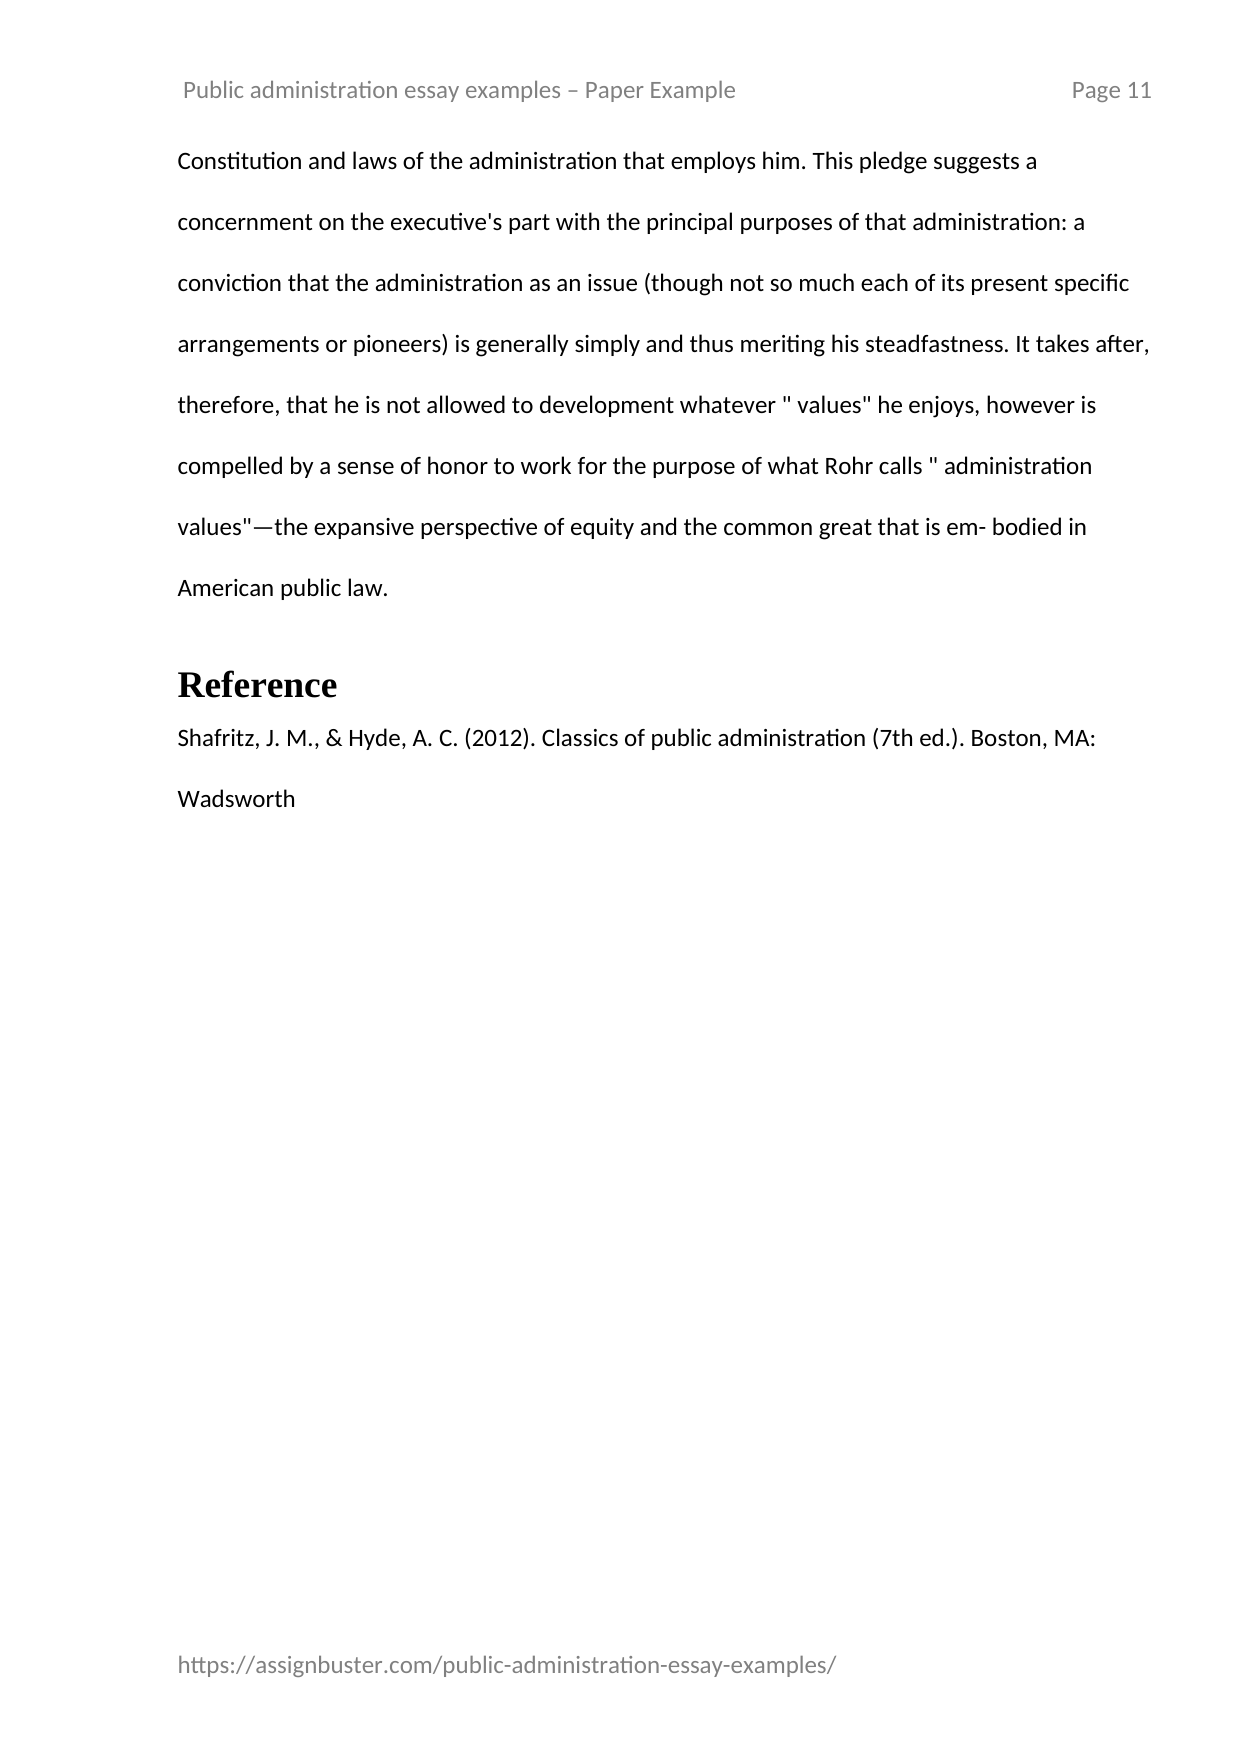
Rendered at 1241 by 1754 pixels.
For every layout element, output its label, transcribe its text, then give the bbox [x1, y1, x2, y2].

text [177, 145, 1152, 603]
text Shafritz, J. M., & Hyde, A. C. (2012). Classics of public administration (7th ed.). Boston, MA: Wadsworth [177, 722, 1152, 813]
subtitle Reference [177, 663, 1152, 706]
